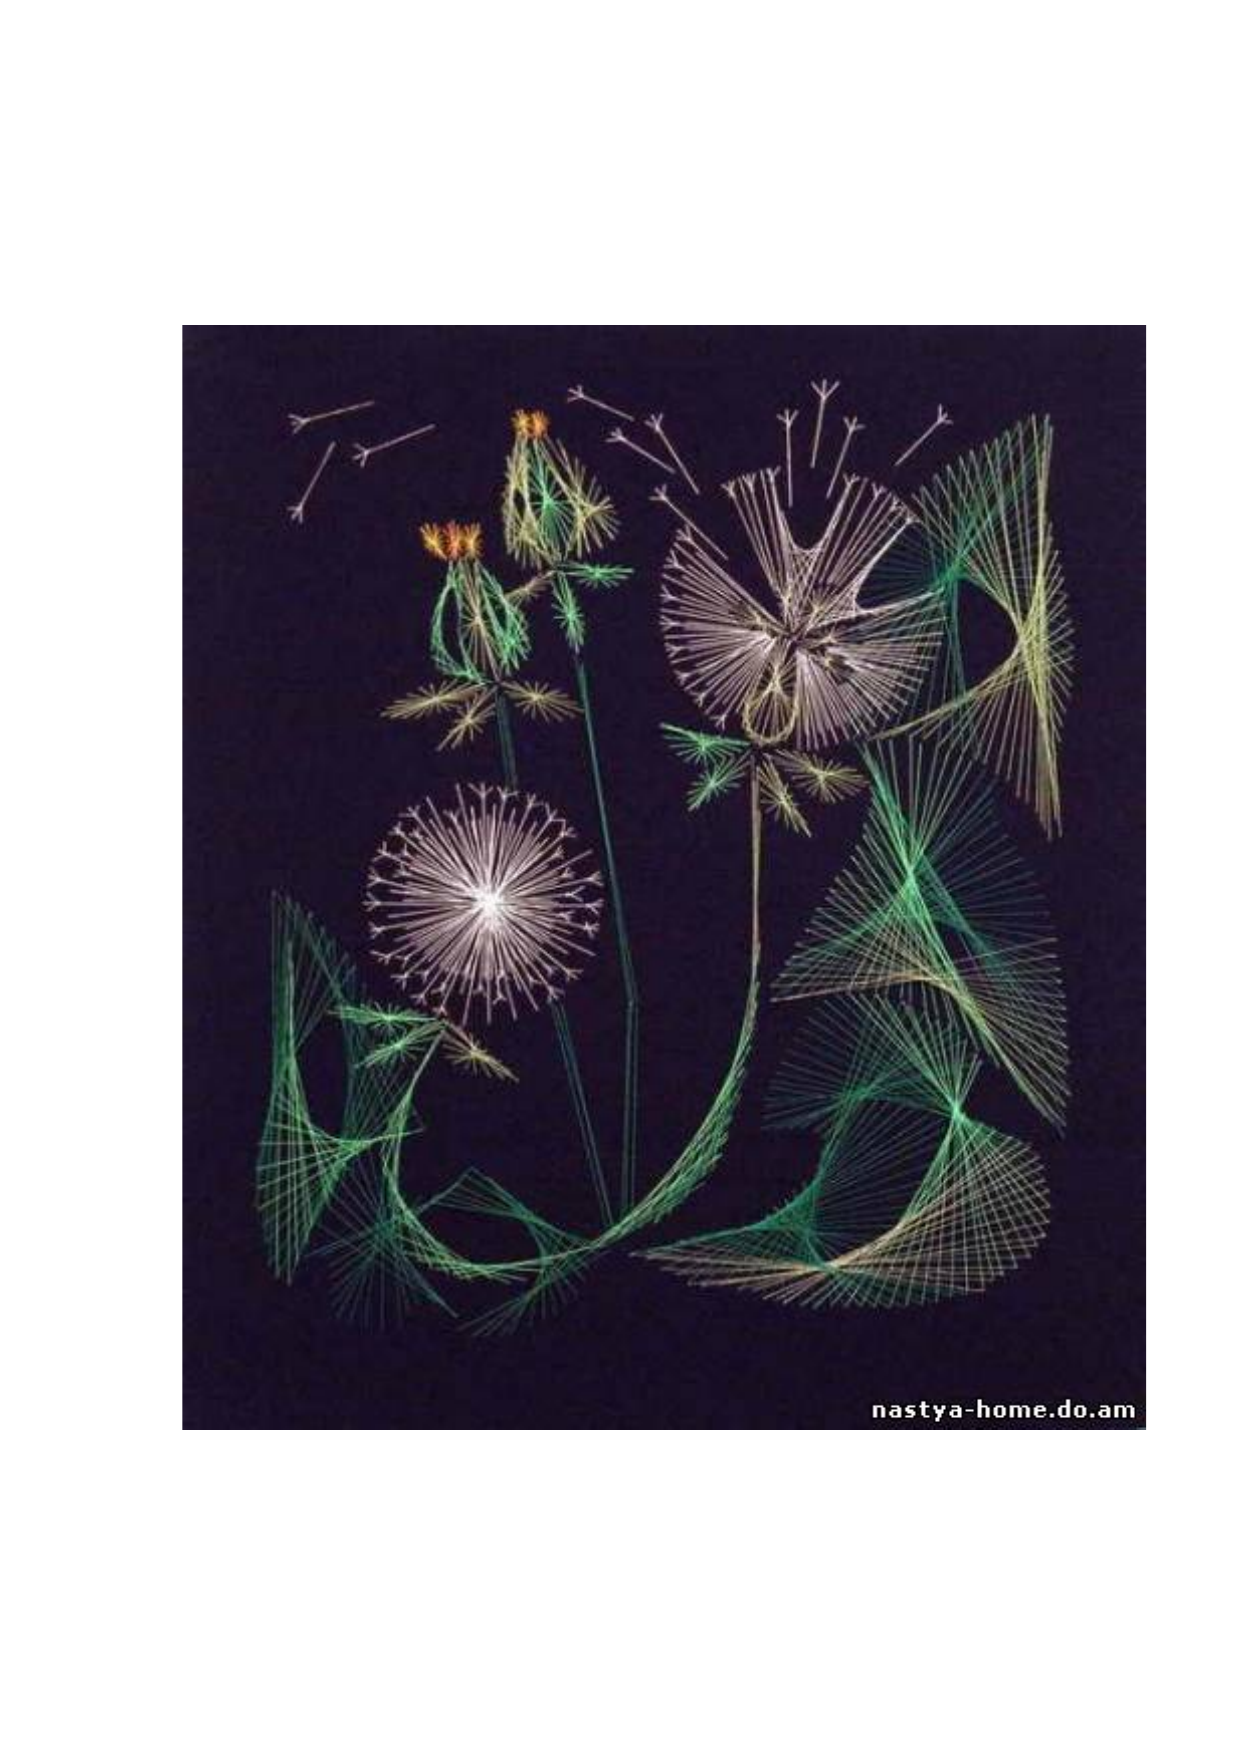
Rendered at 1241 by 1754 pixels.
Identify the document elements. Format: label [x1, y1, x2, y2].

picture [182, 325, 1147, 1430]
